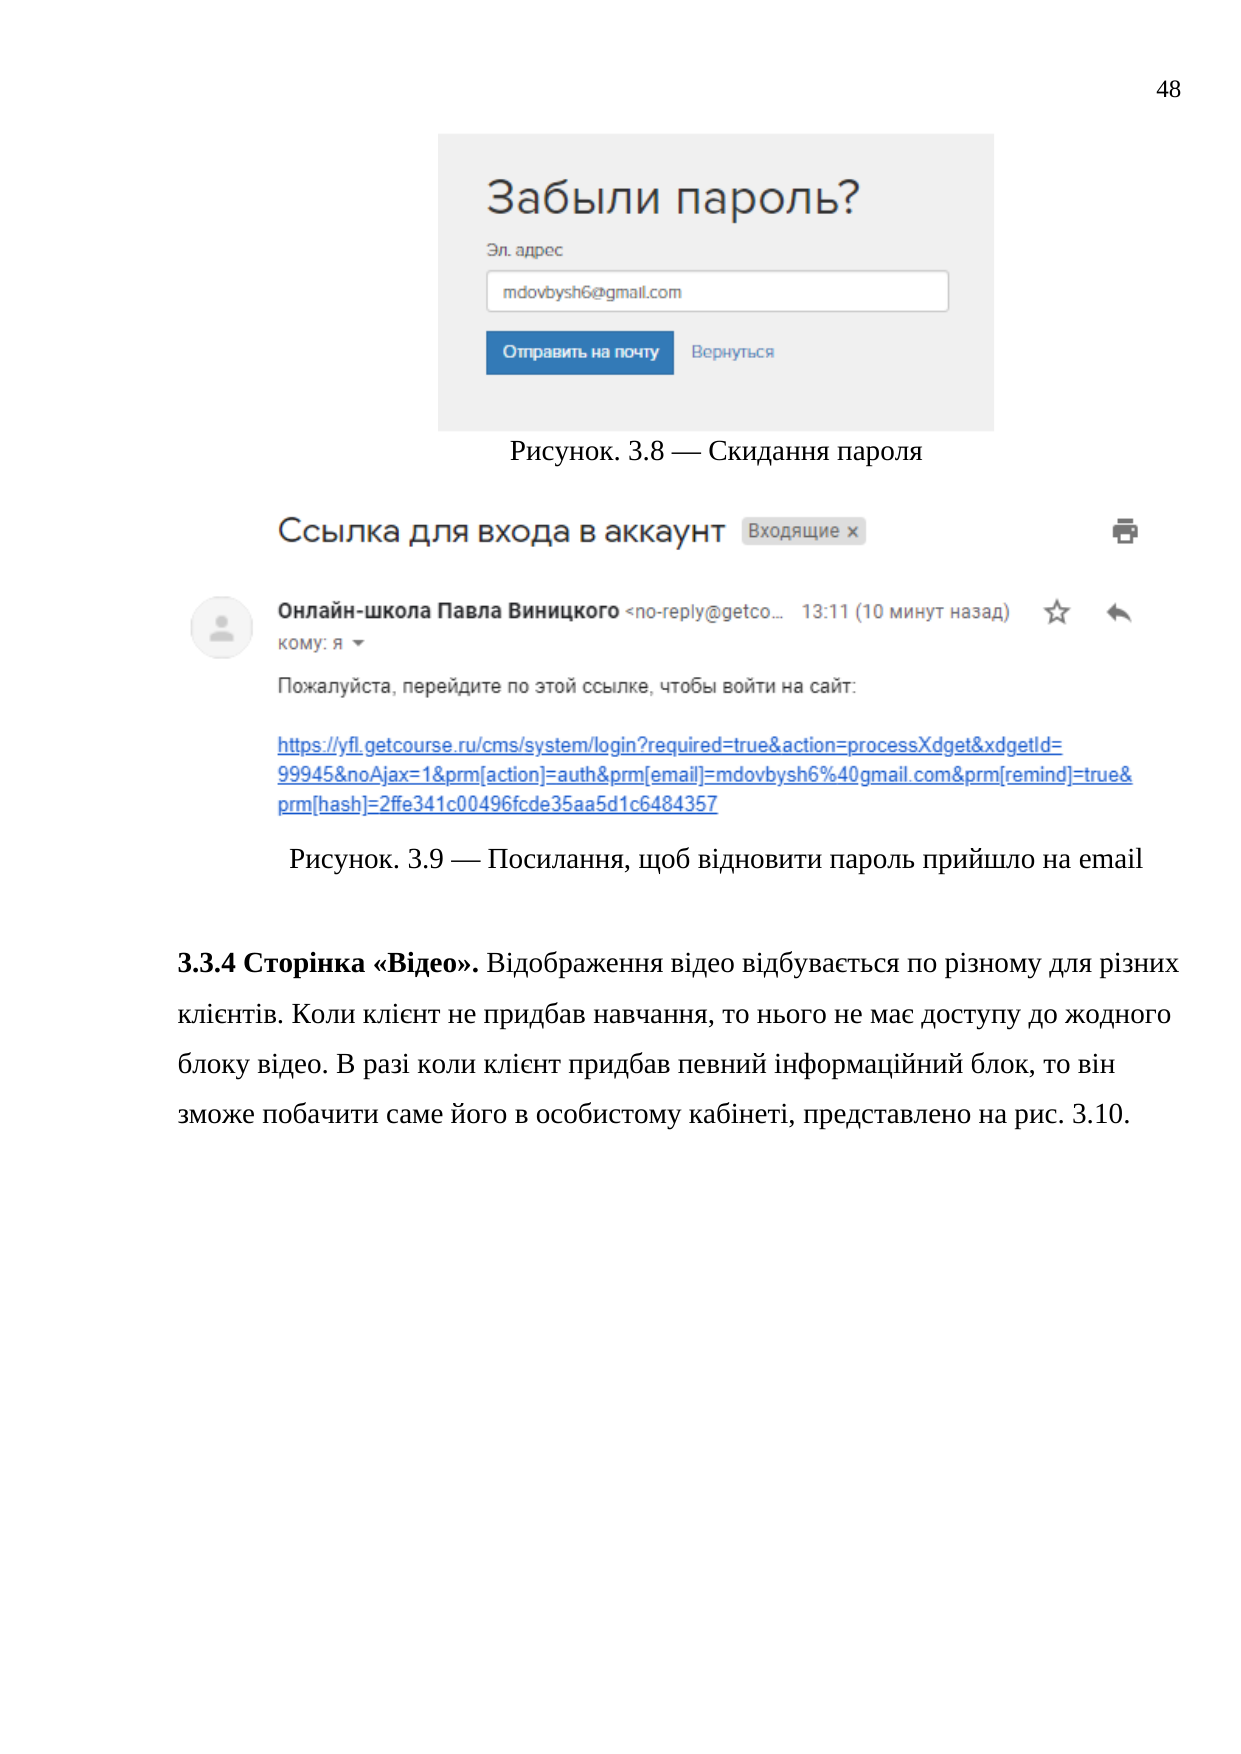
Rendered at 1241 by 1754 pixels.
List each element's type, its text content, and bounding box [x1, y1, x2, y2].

text 3.3.4 Сторінка «Відео». Відображення відео відбувається по різному для різних клієнтів. Коли клієнт не придбав навчання, то нього не має доступу до жодного блоку відео. В разі коли клієнт придбав певний інформаційний блок, то він зможе побачити саме його в особистому кабінеті, представлено на рис. 3.10. [177, 946, 1181, 1130]
picture [438, 131, 995, 433]
picture [177, 508, 1152, 827]
text Рисунок. 3.9 — Посилання, щоб відновити пароль прийшло на email [177, 841, 1181, 874]
text Рисунок. 3.8 — Скидання пароля [177, 433, 1181, 466]
